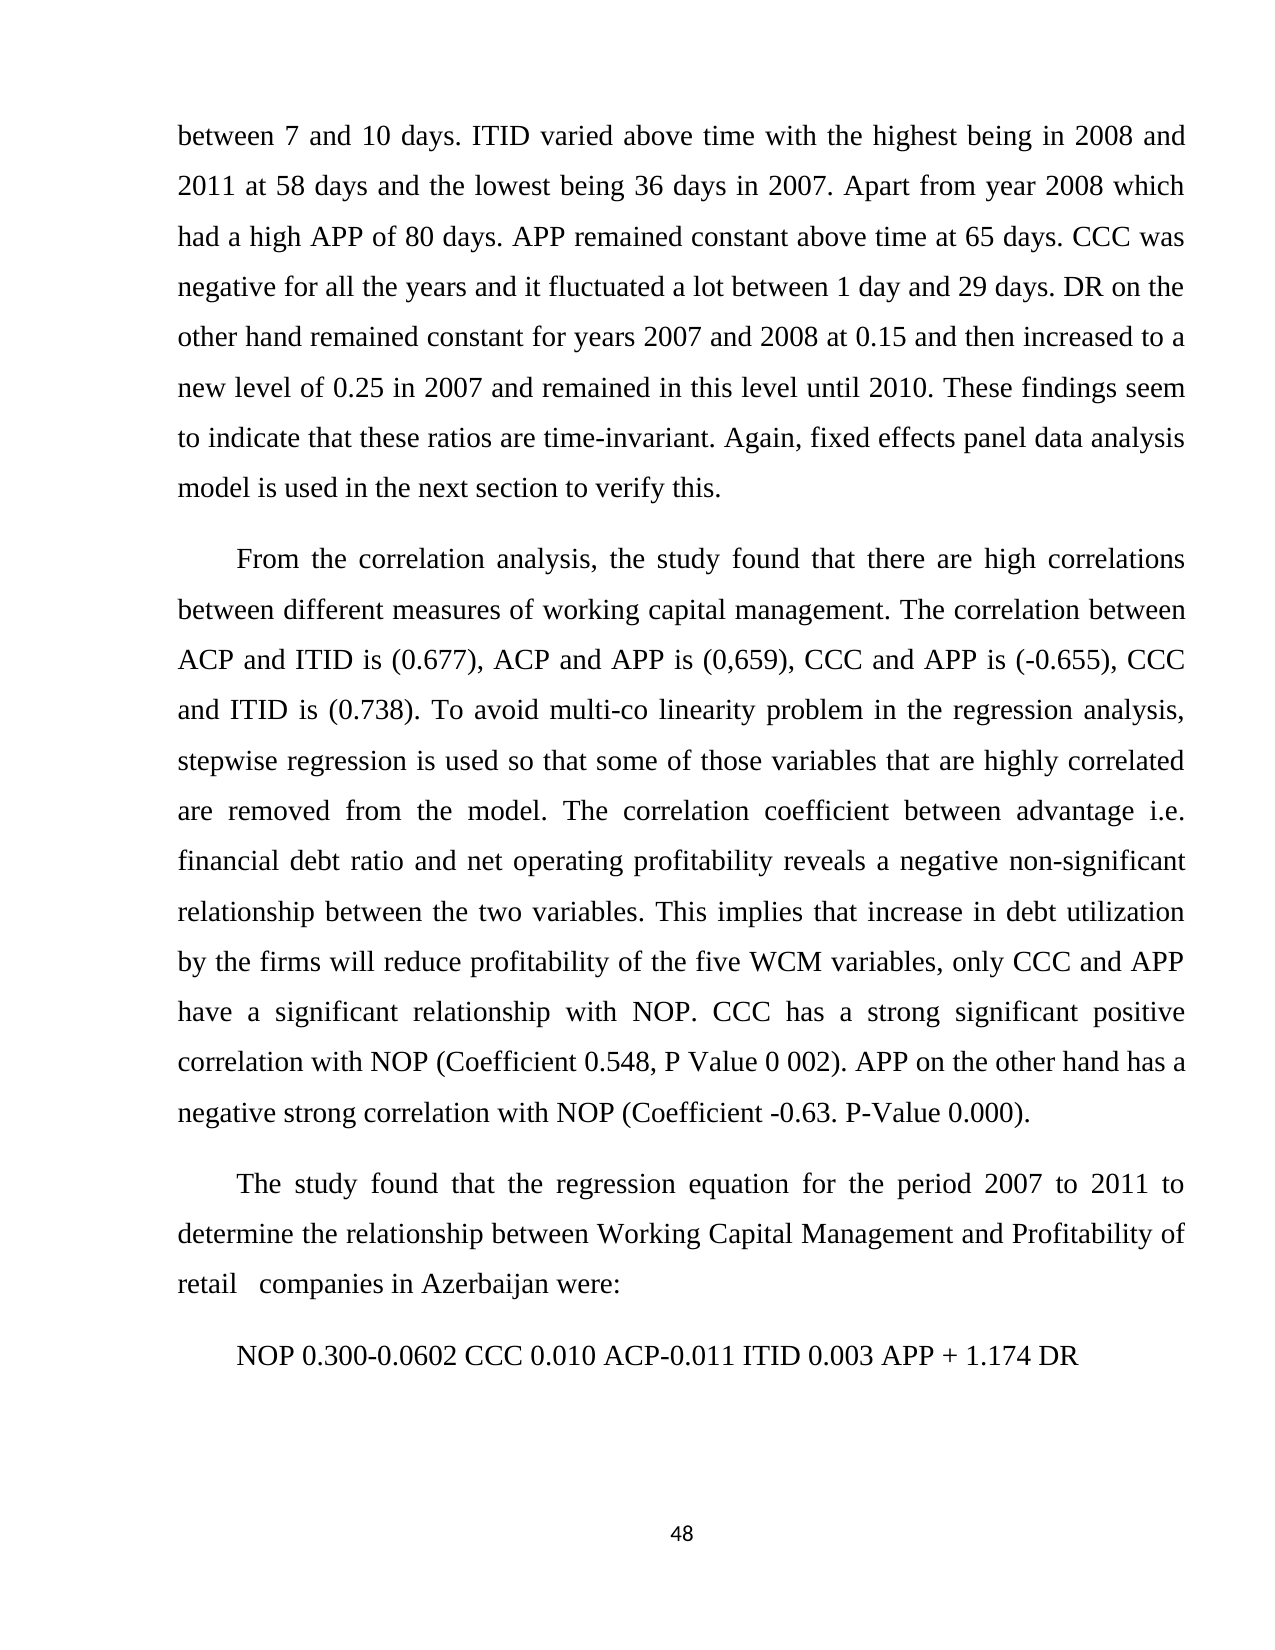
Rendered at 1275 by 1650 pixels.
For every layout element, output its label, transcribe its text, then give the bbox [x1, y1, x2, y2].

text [177, 118, 1186, 504]
text From the correlation analysis, the study found that there are high correlations between different measures of working capital management. The correlation between ACP and ITID is (0.677), ACP and APP is (0,659), CCC and APP is (-0.655), CCC and ITID is (0.738). To avoid multi-co linearity problem in the regression analysis, stepwise regression is used so that some of those variables that are highly correlated are removed from the model. The correlation coefficient between advantage i.e. financial debt ratio and net operating profitability reveals a negative non-significant relationship between the two variables. This implies that increase in debt utilization by the firms will reduce profitability of the five WCM variables, only CCC and APP have a significant relationship with NOP. CCC has a strong significant positive correlation with NOP (Coefficient 0.548, P Value 0 002). APP on the other hand has a negative strong correlation with NOP (Coefficient -0.63. P-Value 0.000). [177, 541, 1186, 1128]
text The study found that the regression equation for the period 2007 to 2011 to determine the relationship between Working Capital Management and Profitability of retail companies in Azerbaijan were: [177, 1166, 1186, 1300]
text NOP 0.300-0.0602 CCC 0.010 ACP-0.011 ITID 0.003 APP + 1.174 DR [177, 1338, 1186, 1371]
